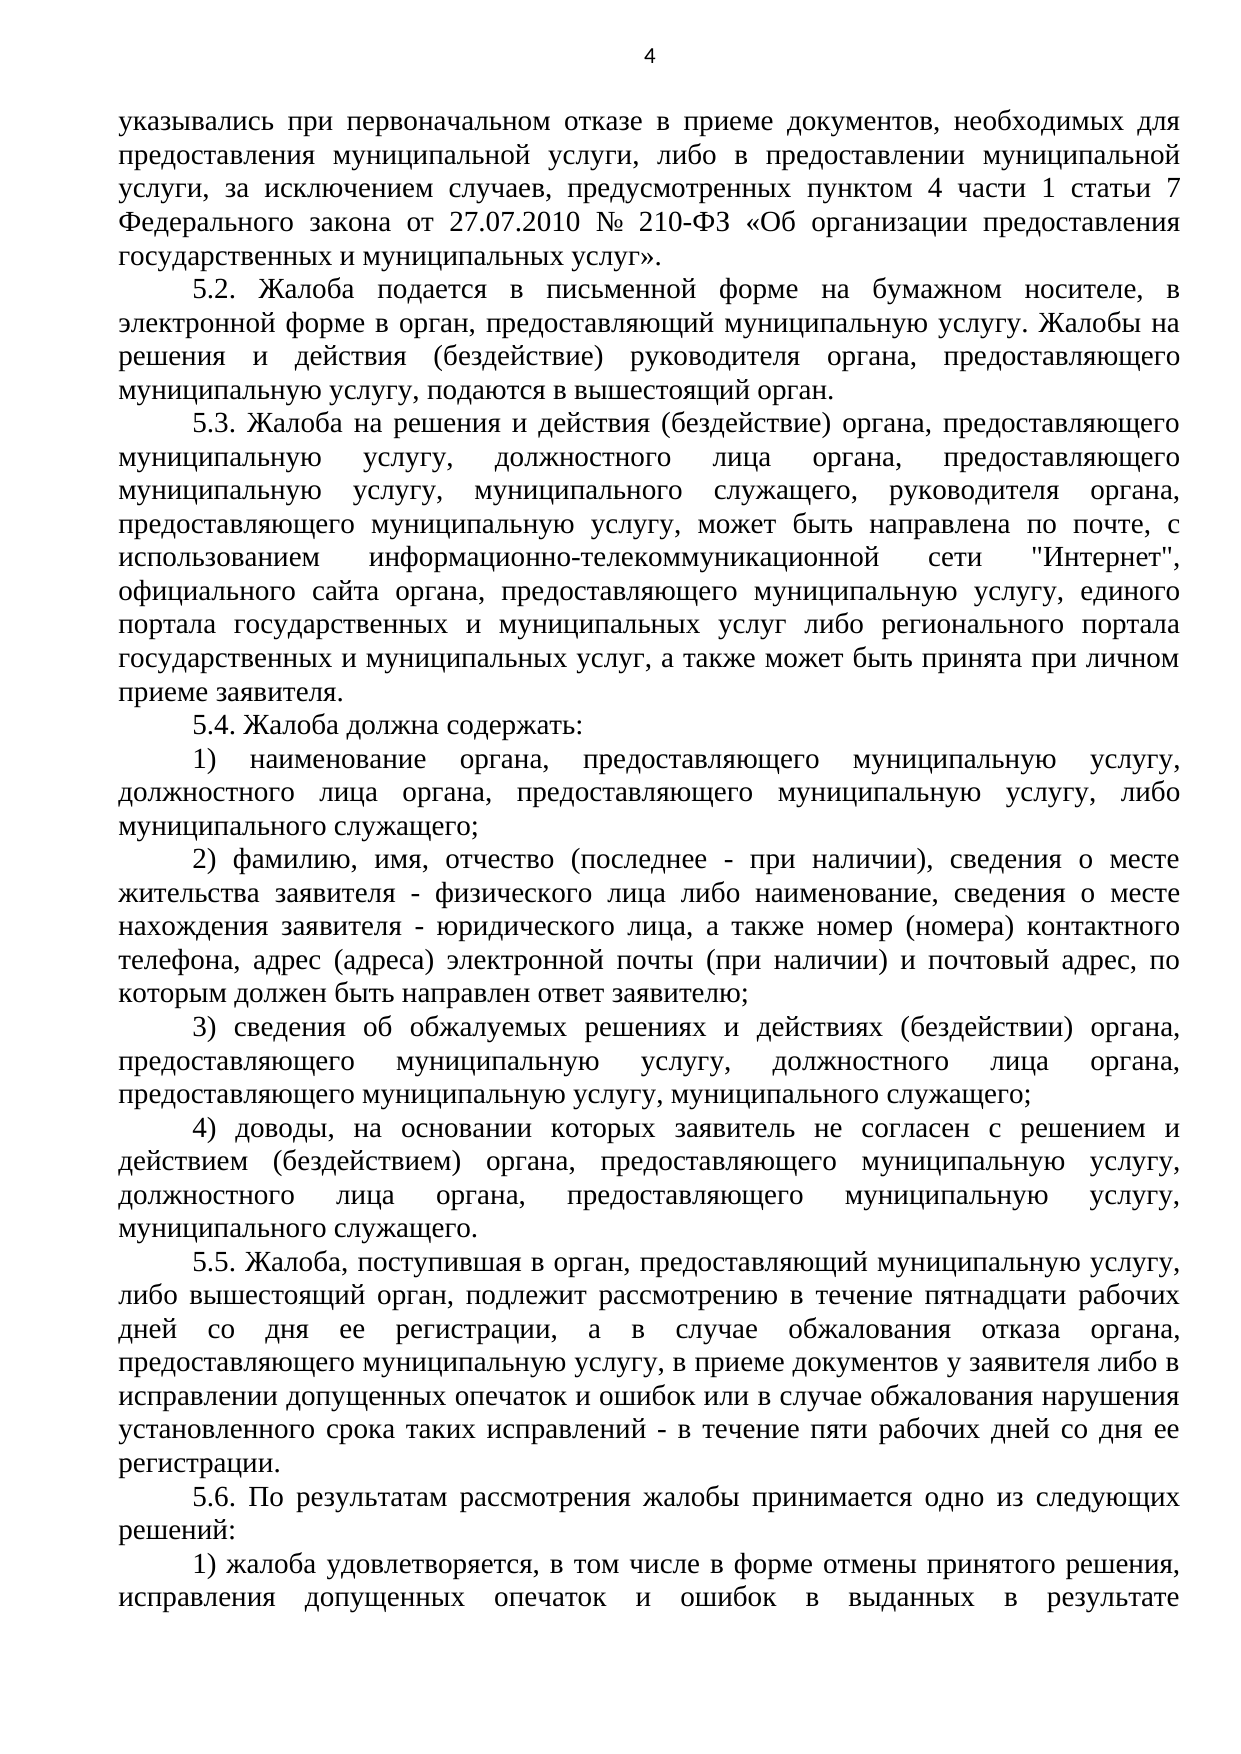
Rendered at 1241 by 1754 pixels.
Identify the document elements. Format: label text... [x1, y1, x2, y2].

text 5.6. По результатам рассмотрения жалобы принимается одно из следующих решений: [118, 1479, 1181, 1546]
text 4) доводы, на основании которых заявитель не согласен с решением и действием (бездействием) органа, предоставляющего муниципальную услугу, должностного лица органа, предоставляющего муниципальную услугу, муниципального служащего. [118, 1110, 1181, 1244]
text 5.5. Жалоба, поступившая в орган, предоставляющий муниципальную услугу, либо вышестоящий орган, подлежит рассмотрению в течение пятнадцати рабочих дней со дня ее регистрации, а в случае обжалования отказа органа, предоставляющего муниципальную услугу, в приеме документов у заявителя либо в исправлении допущенных опечаток и ошибок или в случае обжалования нарушения установленного срока таких исправлений - в течение пяти рабочих дней со дня ее регистрации. [118, 1244, 1181, 1479]
text 5.3. Жалоба на решения и действия (бездействие) органа, предоставляющего муниципальную услугу, должностного лица органа, предоставляющего муниципальную услугу, муниципального служащего, руководителя органа, предоставляющего муниципальную услугу, может быть направлена по почте, с использованием информационно-телекоммуникационной сети "Интернет", официального сайта органа, предоставляющего муниципальную услугу, единого портала государственных и муниципальных услуг либо регионального портала государственных и муниципальных услуг, а также может быть принята при личном приеме заявителя. [118, 405, 1181, 707]
text 5.2. Жалоба подается в письменной форме на бумажном носителе, в электронной форме в орган, предоставляющий муниципальную услугу. Жалобы на решения и действия (бездействие) руководителя органа, предоставляющего муниципальную услугу, подаются в вышестоящий орган. [118, 271, 1181, 405]
text 2) фамилию, имя, отчество (последнее - при наличии), сведения о месте жительства заявителя - физического лица либо наименование, сведения о месте нахождения заявителя - юридического лица, а также номер (номера) контактного телефона, адрес (адреса) электронной почты (при наличии) и почтовый адрес, по которым должен быть направлен ответ заявителю; [118, 841, 1181, 1009]
text 1) наименование органа, предоставляющего муниципальную услугу, должностного лица органа, предоставляющего муниципальную услугу, либо муниципального служащего; [118, 741, 1181, 841]
text 5.4. Жалоба должна содержать: [118, 707, 1181, 741]
text 3) сведения об обжалуемых решениях и действиях (бездействии) органа, предоставляющего муниципальную услугу, должностного лица органа, предоставляющего муниципальную услугу, муниципального служащего; [118, 1009, 1181, 1110]
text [118, 1546, 1181, 1613]
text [118, 103, 1181, 271]
